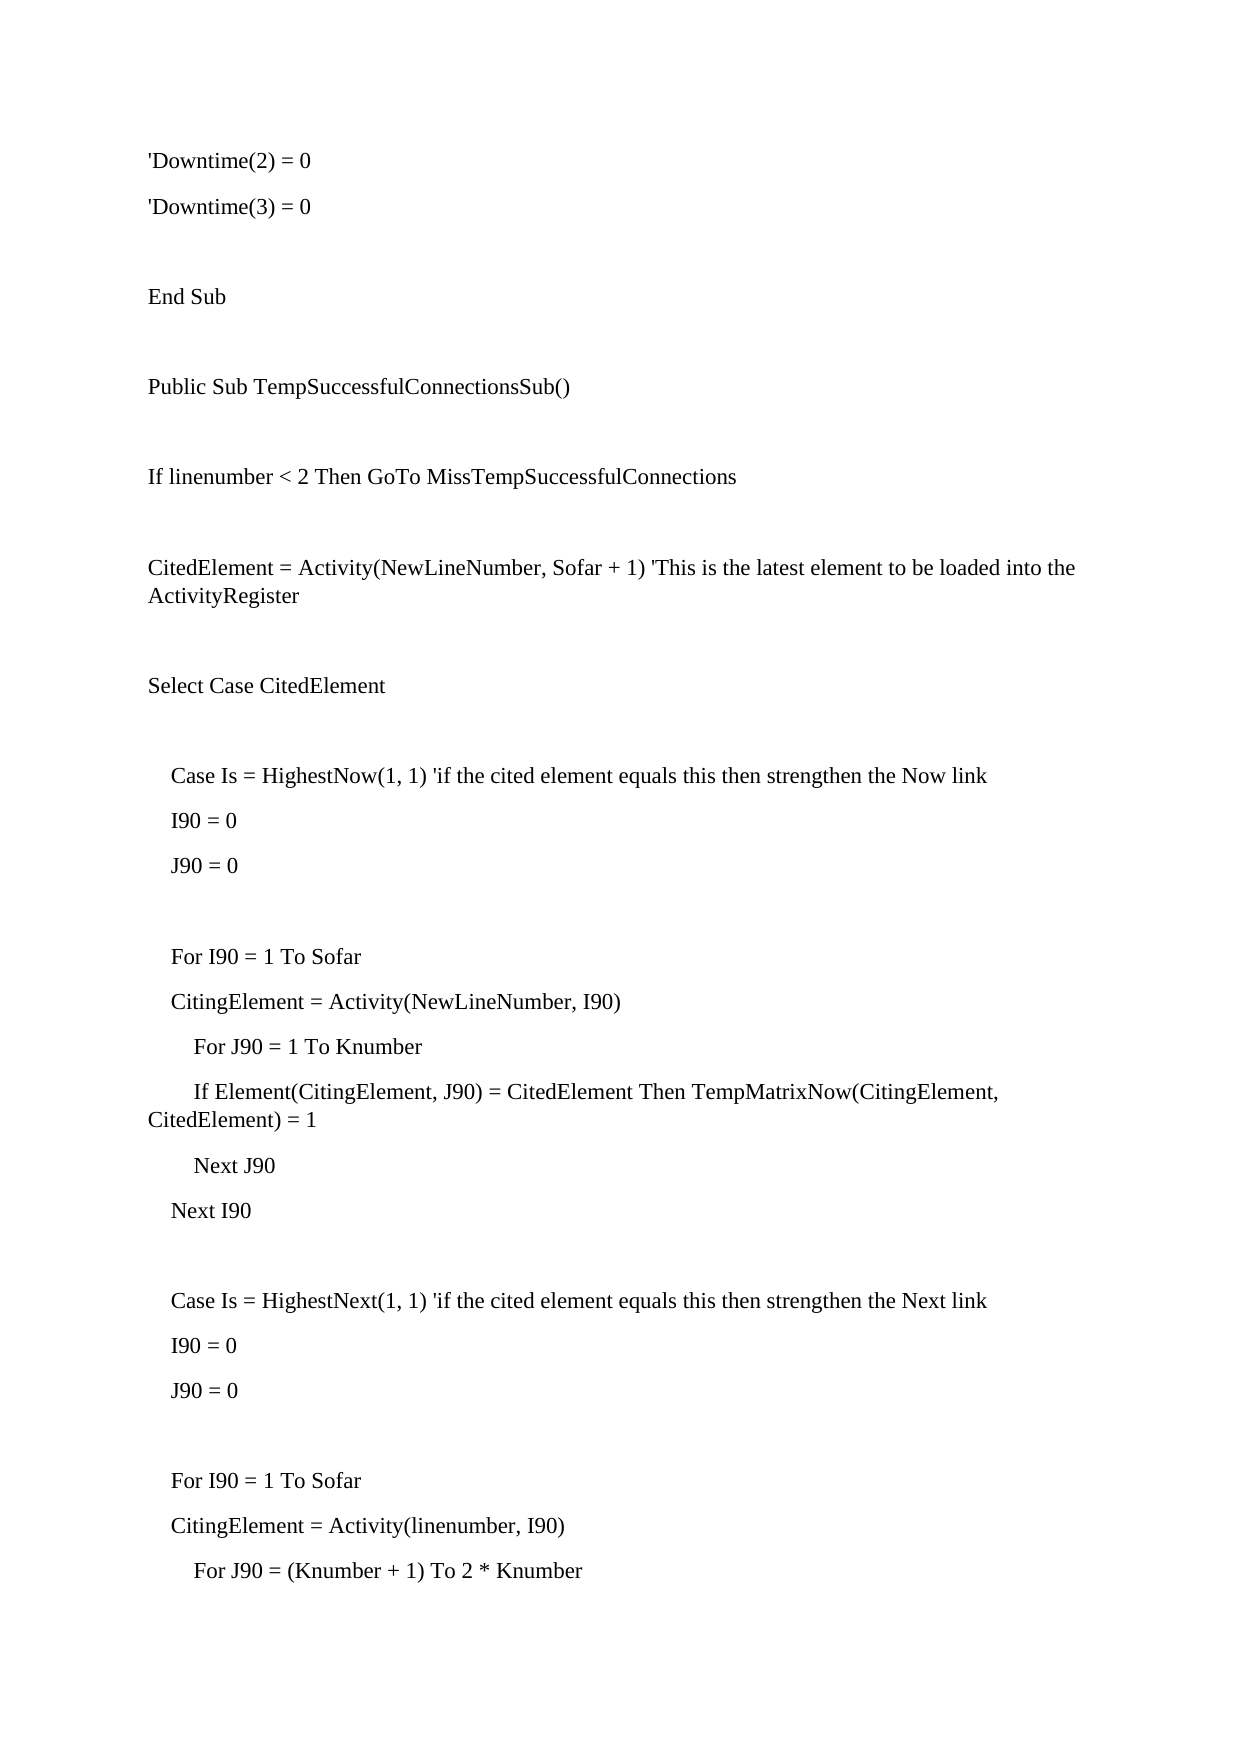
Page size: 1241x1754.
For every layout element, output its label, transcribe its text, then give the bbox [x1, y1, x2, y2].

text For I90 = 1 To Sofar [148, 1467, 1093, 1494]
text I90 = 0 [148, 1332, 1093, 1358]
text CitingElement = Activity(NewLineNumber, I90) [148, 988, 1093, 1014]
text For I90 = 1 To Sofar [148, 943, 1093, 969]
text Next I90 [148, 1197, 1093, 1223]
text J90 = 0 [148, 853, 1093, 879]
text J90 = 0 [148, 1377, 1093, 1403]
text End Sub [148, 283, 1093, 309]
text If linenumber < 2 Then GoTo MissTempSuccessfulConnections [148, 463, 1093, 490]
text Public Sub TempSuccessfulConnectionsSub() [148, 373, 1093, 399]
text Case Is = HighestNow(1, 1) 'if the cited element equals this then strengthen the Now link [148, 762, 1093, 789]
text Next J90 [148, 1152, 1093, 1178]
text CitedElement = Activity(NewLineNumber, Sofar + 1) 'This is the latest element to be loaded into the ActivityRegister [148, 553, 1093, 608]
text Select Case CitedElement [148, 672, 1093, 698]
text Case Is = HighestNext(1, 1) 'if the cited element equals this then strengthen the Next link [148, 1287, 1093, 1313]
text 'Downtime(3) = 0 [148, 193, 1093, 219]
text I90 = 0 [148, 807, 1093, 834]
text CitingElement = Activity(linenumber, I90) [148, 1512, 1093, 1539]
text For J90 = 1 To Knumber [148, 1033, 1093, 1059]
text 'Downtime(2) = 0 [148, 148, 1093, 174]
text If Element(CitingElement, J90) = CitedElement Then TempMatrixNow(CitingElement, CitedElement) = 1 [148, 1078, 1093, 1133]
text For J90 = (Knumber + 1) To 2 * Knumber [148, 1558, 1093, 1584]
